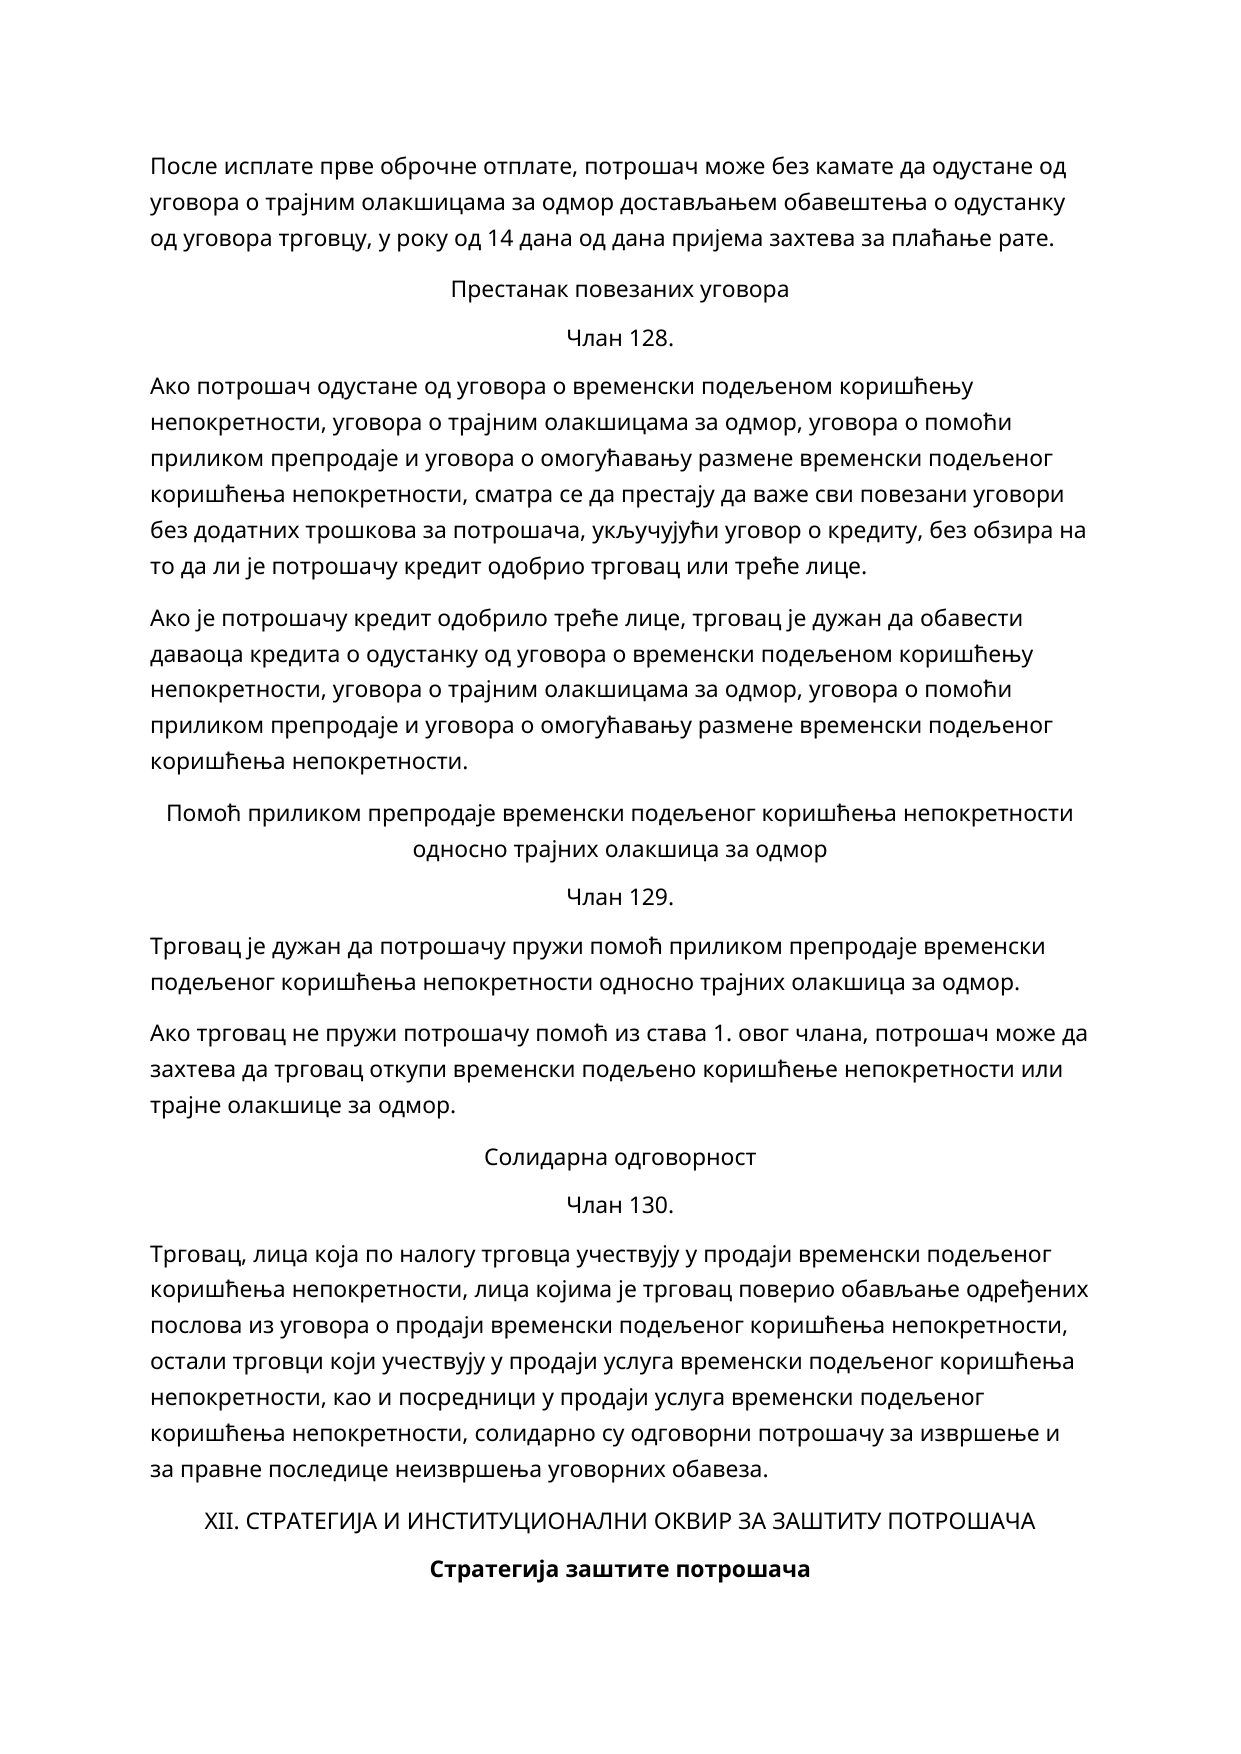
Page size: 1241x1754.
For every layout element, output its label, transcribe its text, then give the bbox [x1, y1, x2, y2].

text Стратегија заштите потрошача [150, 1553, 1090, 1584]
text Ако трговац не пружи потрошачу помоћ из става 1. овог члана, потрошач може да захтева да трговац откупи временски подељено коришћење непокретности или трајне олакшице за одмор. [150, 1017, 1090, 1120]
text Трговац је дужан да потрошачу пружи помоћ приликом препродаје временски подељеног коришћења непокретности односно трајних олакшица за одмор. [150, 930, 1090, 997]
text Ако потрошач одустане од уговора о временски подељеном коришћењу непокретности, уговора о трајним олакшицама за одмор, уговора о помоћи приликом препродаје и уговора о омогућавању размене временски подељеног коришћења непокретности, сматра се да престају да важе сви повезани уговори без додатних трошкова за потрошача, укључујући уговор о кредиту, без обзира на то да ли је потрошачу кредит одобрио трговац или треће лице. [150, 370, 1090, 581]
text Престанак повезаних уговора [150, 273, 1090, 305]
text Ако је потрошачу кредит одобрило треће лице, трговац је дужан да обавести даваоца кредита о одустанку од уговора о временски подељеном коришћењу непокретности, уговора о трајним олакшицама за одмор, уговора о помоћи приликом препродаје и уговора о омогућавању размене временски подељеног коришћења непокретности. [150, 602, 1090, 777]
text Помоћ приликом препродаје временски подељеног коришћења непокретности односно трајних олакшица за одмор [150, 797, 1090, 864]
text Члан 129. [150, 881, 1090, 912]
text XII. СТРАТЕГИЈА И ИНСТИТУЦИОНАЛНИ ОКВИР ЗА ЗАШТИТУ ПОТРОШАЧА [150, 1505, 1090, 1536]
text Члан 128. [150, 322, 1090, 353]
text Члан 130. [150, 1189, 1090, 1220]
text Солидарна одговорност [150, 1141, 1090, 1172]
text Трговац, лица која по налогу трговца учествују у продаји временски подељеног коришћења непокретности, лица којима је трговац поверио обављање одређених послова из уговора о продаји временски подељеног коришћења непокретности, остали трговци који учествују у продаји услуга временски подељеног коришћења непокретности, као и посредници у продаји услуга временски подељеног коришћења непокретности, солидарно су одговорни потрошачу за извршење и за правне последице неизвршења уговорних обавеза. [150, 1237, 1090, 1484]
text После исплате прве оброчне отплате, потрошач може без камате да одустане од уговора о трајним олакшицама за одмор достављањем обавештења о одустанку од уговора трговцу, у року од 14 дана од дана пријема захтева за плаћање рате. [150, 150, 1090, 253]
